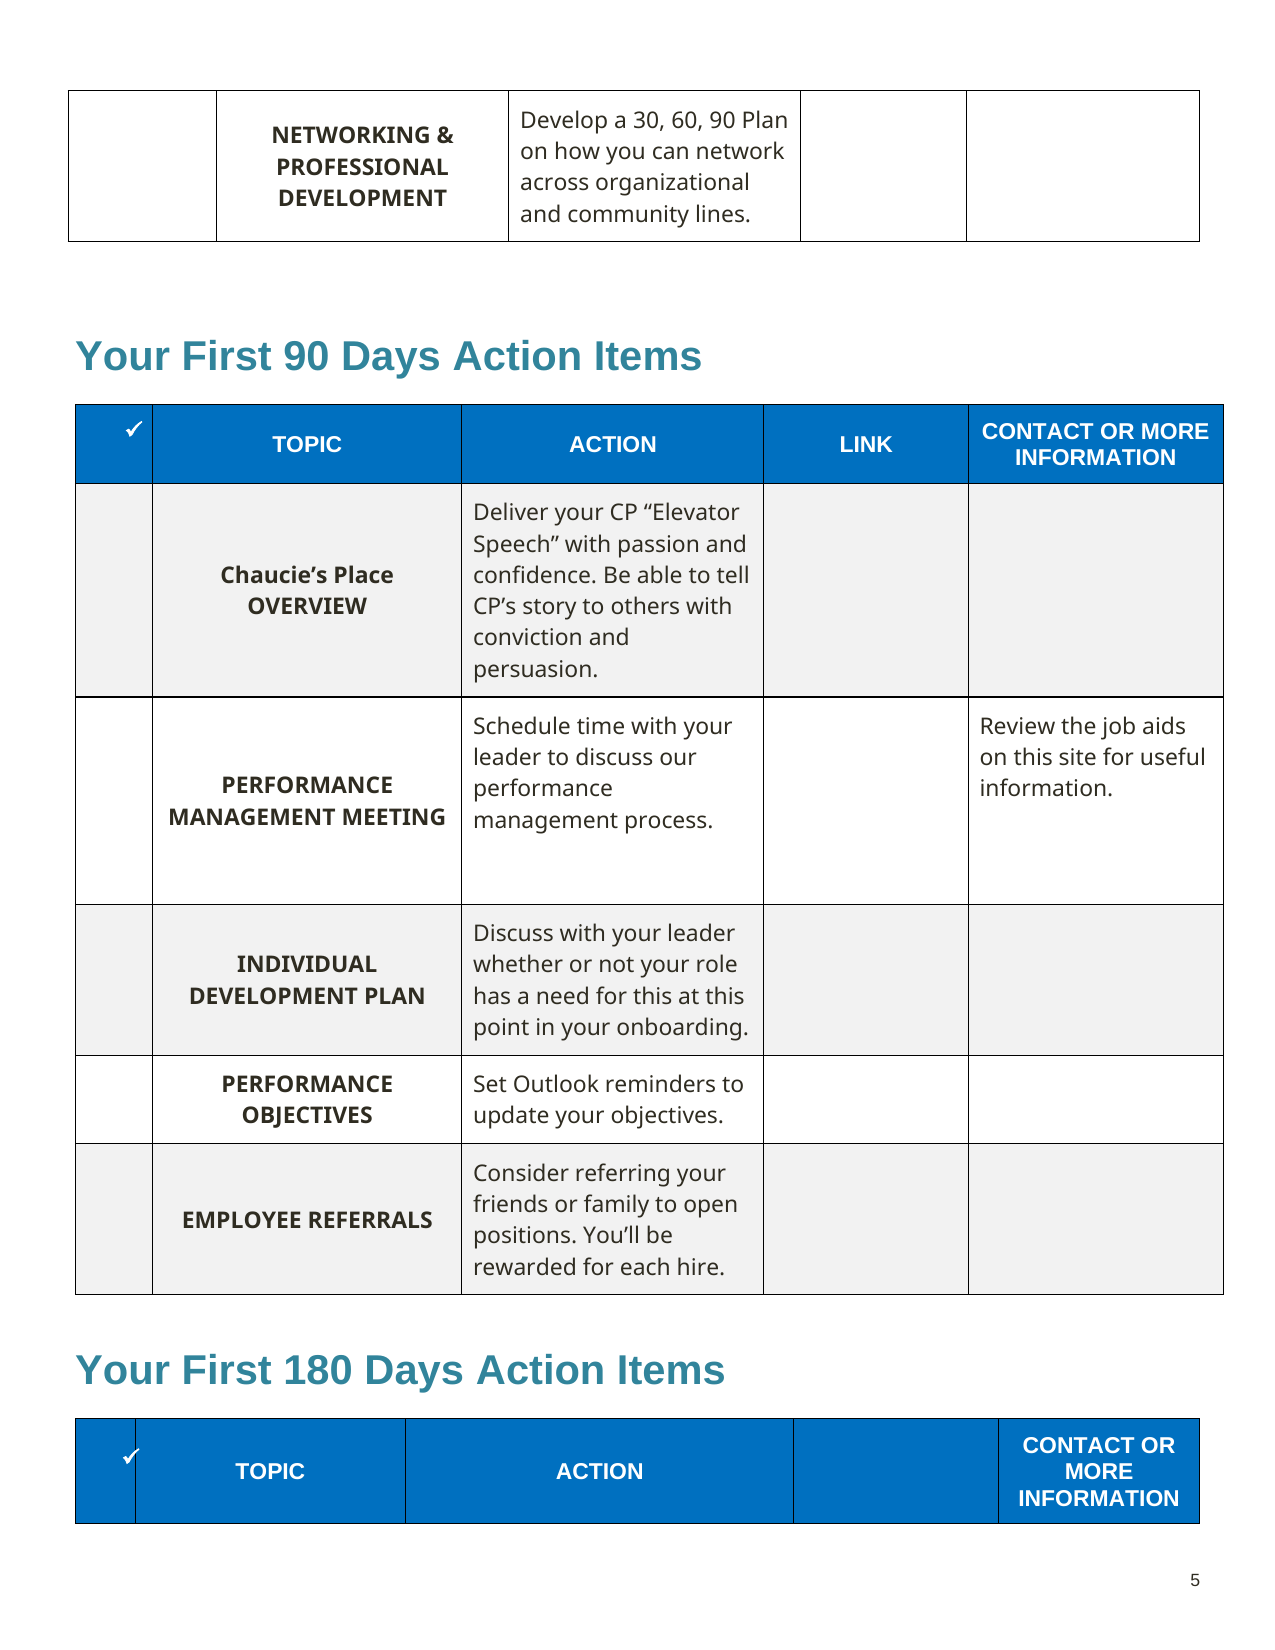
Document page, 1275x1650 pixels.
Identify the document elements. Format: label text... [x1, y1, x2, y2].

subtitle Your First 180 Days Action Items [75, 1345, 1200, 1393]
table_cell [76, 698, 152, 904]
table_cell [969, 905, 1223, 1055]
table_header CONTACT OR MORE INFORMATION [969, 405, 1223, 483]
table_header [76, 405, 152, 483]
table_cell [764, 1144, 968, 1294]
table_cell INDIVIDUAL DEVELOPMENT PLAN [153, 905, 461, 1055]
table_cell [801, 91, 966, 241]
table_header TOPIC [136, 1419, 405, 1523]
table_header [76, 1419, 135, 1523]
table_header ACTION [406, 1419, 793, 1523]
table_cell PERFORMANCE MANAGEMENT MEETING [153, 698, 461, 904]
table_cell NETWORKING & PROFESSIONAL DEVELOPMENT [217, 91, 508, 241]
table_header [794, 1419, 998, 1523]
table_cell [764, 698, 968, 904]
table_cell [764, 484, 968, 696]
table_cell [76, 905, 152, 1055]
table_cell PERFORMANCE OBJECTIVES [153, 1056, 461, 1143]
table_cell Schedule time with your leader to discuss our performance management process. [462, 698, 763, 904]
subtitle Your First 90 Days Action Items [75, 331, 1200, 379]
table_cell [69, 91, 216, 241]
table_cell [764, 905, 968, 1055]
table_cell [764, 1056, 968, 1143]
table_cell [969, 484, 1223, 696]
table_cell [76, 1144, 152, 1294]
table_cell [76, 484, 152, 696]
table_cell [76, 1056, 152, 1143]
table_header TOPIC [153, 405, 461, 483]
table_cell Discuss with your leader whether or not your role has a need for this at this point in your onboarding. [462, 905, 763, 1055]
table_cell [969, 1056, 1223, 1143]
table_cell Deliver your CP “Elevator Speech” with passion and confidence. Be able to tell CP’s story to others with conviction and persuasion. [462, 484, 763, 696]
table_cell Consider referring your friends or family to open positions. You’ll be rewarded for each hire. [462, 1144, 763, 1294]
table_cell EMPLOYEE REFERRALS [153, 1144, 461, 1294]
table_header LINK [764, 405, 968, 483]
table_cell [969, 1144, 1223, 1294]
table_cell Review the job aids on this site for useful information. [969, 698, 1223, 904]
table_cell [967, 91, 1199, 241]
table_cell Chaucie’s Place OVERVIEW [153, 484, 461, 696]
table_header CONTACT OR MORE INFORMATION [999, 1419, 1199, 1523]
table_cell Develop a 30, 60, 90 Plan on how you can network across organizational and community lines. [509, 91, 800, 241]
table_cell Set Outlook reminders to update your objectives. [462, 1056, 763, 1143]
table_header ACTION [462, 405, 763, 483]
